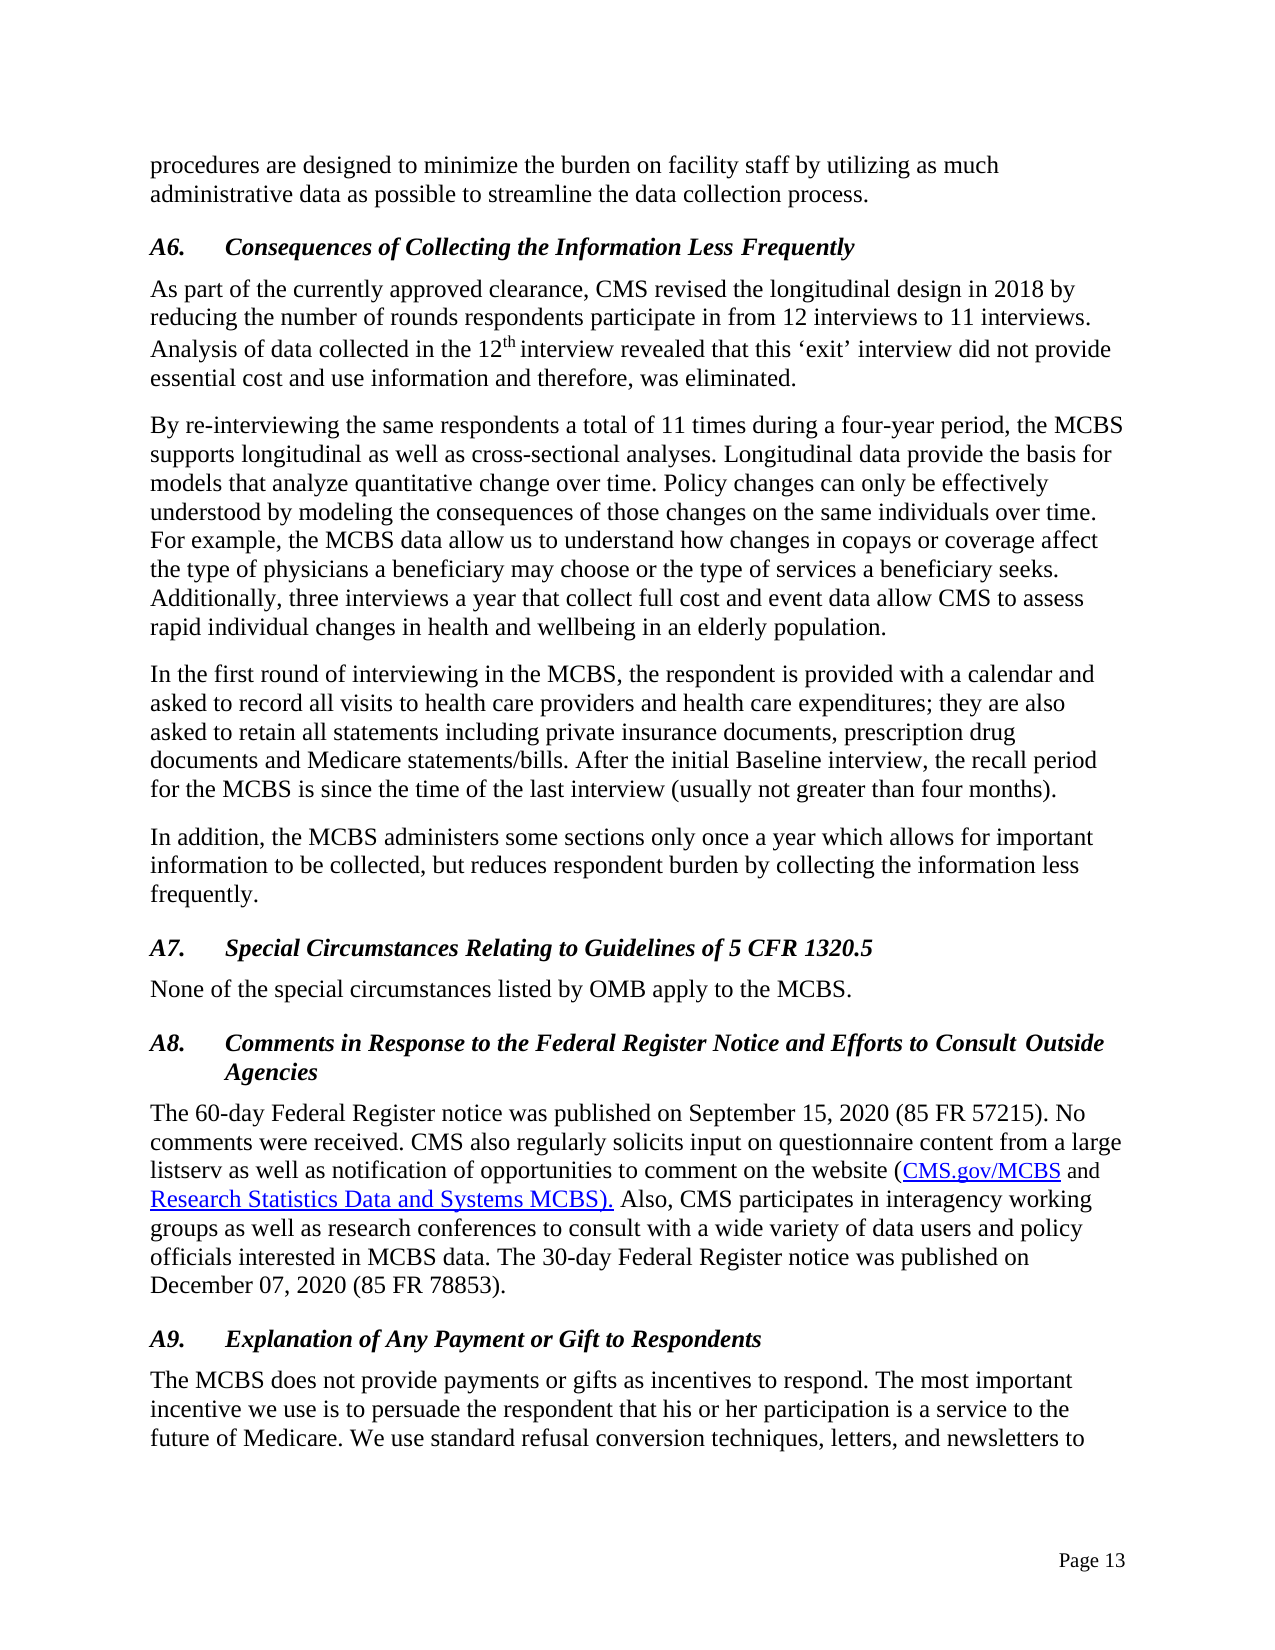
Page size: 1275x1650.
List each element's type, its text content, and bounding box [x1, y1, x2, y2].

subtitle A9. Explanation of Any Payment or Gift to Respondents [150, 1324, 1125, 1353]
subtitle A8. Comments in Response to the Federal Register Notice and Efforts to Consult Outside Agencies [150, 1028, 1125, 1086]
text In addition, the MCBS administers some sections only once a year which allows for important information to be collected, but reduces respondent burden by collecting the information less frequently. [150, 822, 1125, 908]
subtitle A6. Consequences of Collecting the Information Less Frequently [150, 232, 1125, 261]
text As part of the currently approved clearance, CMS revised the longitudinal design in 2018 by reducing the number of rounds respondents participate in from 12 interviews to 11 interviews. Analysis of data collected in the 12th interview revealed that this ‘exit’ interview did not provide essential cost and use information and therefore, was eliminated. [150, 274, 1125, 392]
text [150, 150, 1125, 207]
text In the first round of interviewing in the MCBS, the respondent is provided with a calendar and asked to record all visits to health care providers and health care expenditures; they are also asked to retain all statements including private insurance documents, prescription drug documents and Medicare statements/bills. After the initial Baseline interview, the recall period for the MCBS is since the time of the last interview (usually not greater than four months). [150, 659, 1125, 803]
subtitle A7. Special Circumstances Relating to Guidelines of 5 CFR 1320.5 [150, 933, 1125, 962]
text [150, 1366, 1125, 1452]
text None of the special circumstances listed by OMB apply to the MCBS. [150, 974, 1125, 1003]
text The 60-day Federal Register notice was published on September 15, 2020 (85 FR 57215). No comments were received. CMS also regularly solicits input on questionnaire content from a large listserv as well as notification of opportunities to comment on the website (CMS.gov/MCBS and Research Statistics Data and Systems MCBS). Also, CMS participates in interagency working groups as well as research conferences to consult with a wide variety of data users and policy officials interested in MCBS data. The 30-day Federal Register notice was published on December 07, 2020 (85 FR 78853). [150, 1098, 1125, 1299]
text By re-interviewing the same respondents a total of 11 times during a four-year period, the MCBS supports longitudinal as well as cross-sectional analyses. Longitudinal data provide the basis for models that analyze quantitative change over time. Policy changes can only be effectively understood by modeling the consequences of those changes on the same individuals over time. For example, the MCBS data allow us to understand how changes in copays or coverage affect the type of physicians a beneficiary may choose or the type of services a beneficiary seeks. Additionally, three interviews a year that collect full cost and event data allow CMS to assess rapid individual changes in health and wellbeing in an elderly population. [150, 411, 1125, 641]
